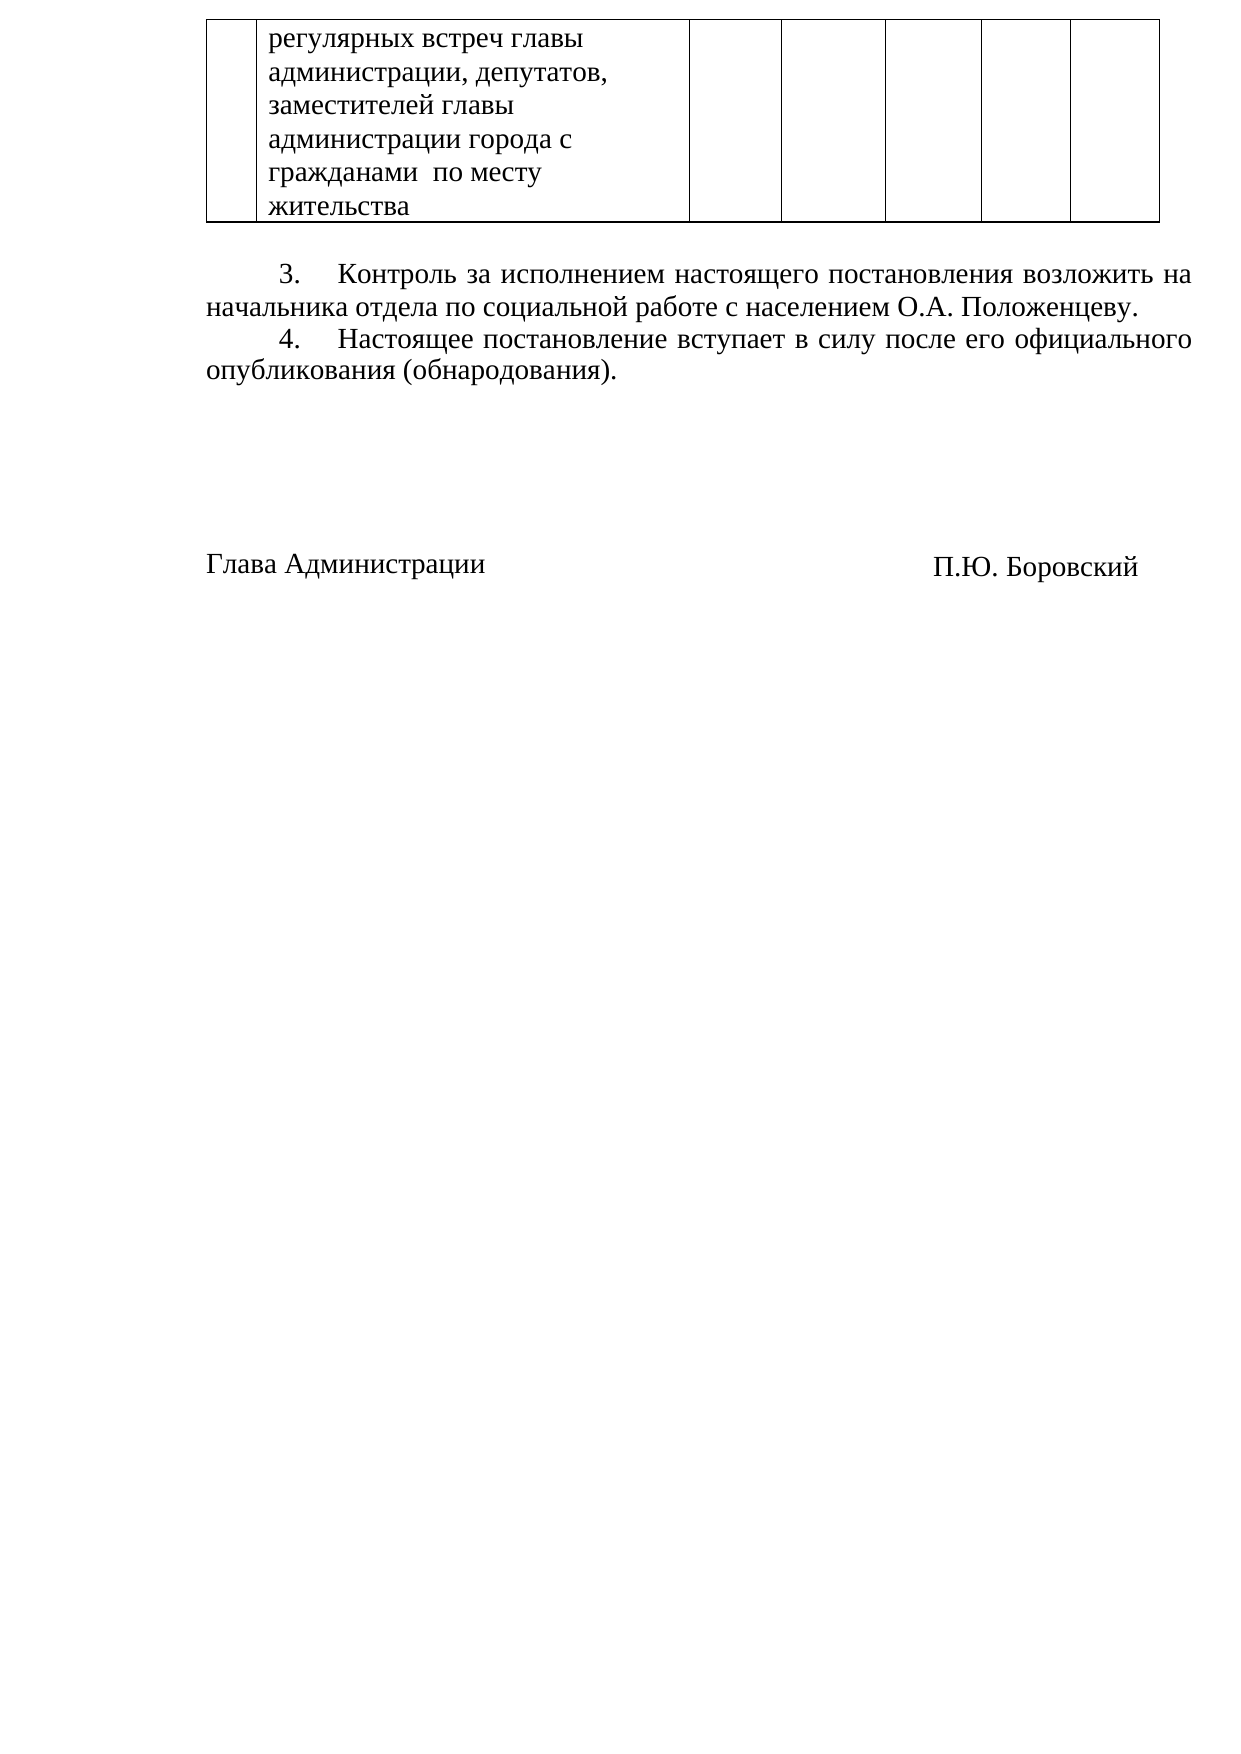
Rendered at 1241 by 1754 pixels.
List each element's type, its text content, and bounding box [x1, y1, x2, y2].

table_cell 2 [690, 20, 781, 221]
list Контроль за исполнением настоящего постановления возложить на начальника отдела по социальной работе с населением О.А. Положенцеву. [206, 256, 1193, 323]
table_cell 4 [1071, 20, 1159, 221]
list Настоящее постановление вступает в силу после его официального опубликования (обнародования). [206, 323, 1193, 386]
text Глава Администрации [206, 547, 1193, 580]
table_cell 4 [782, 20, 885, 221]
table_cell 4 [982, 20, 1070, 221]
table_cell 4 [886, 20, 981, 221]
table_cell 4. [207, 20, 256, 221]
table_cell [257, 20, 689, 221]
